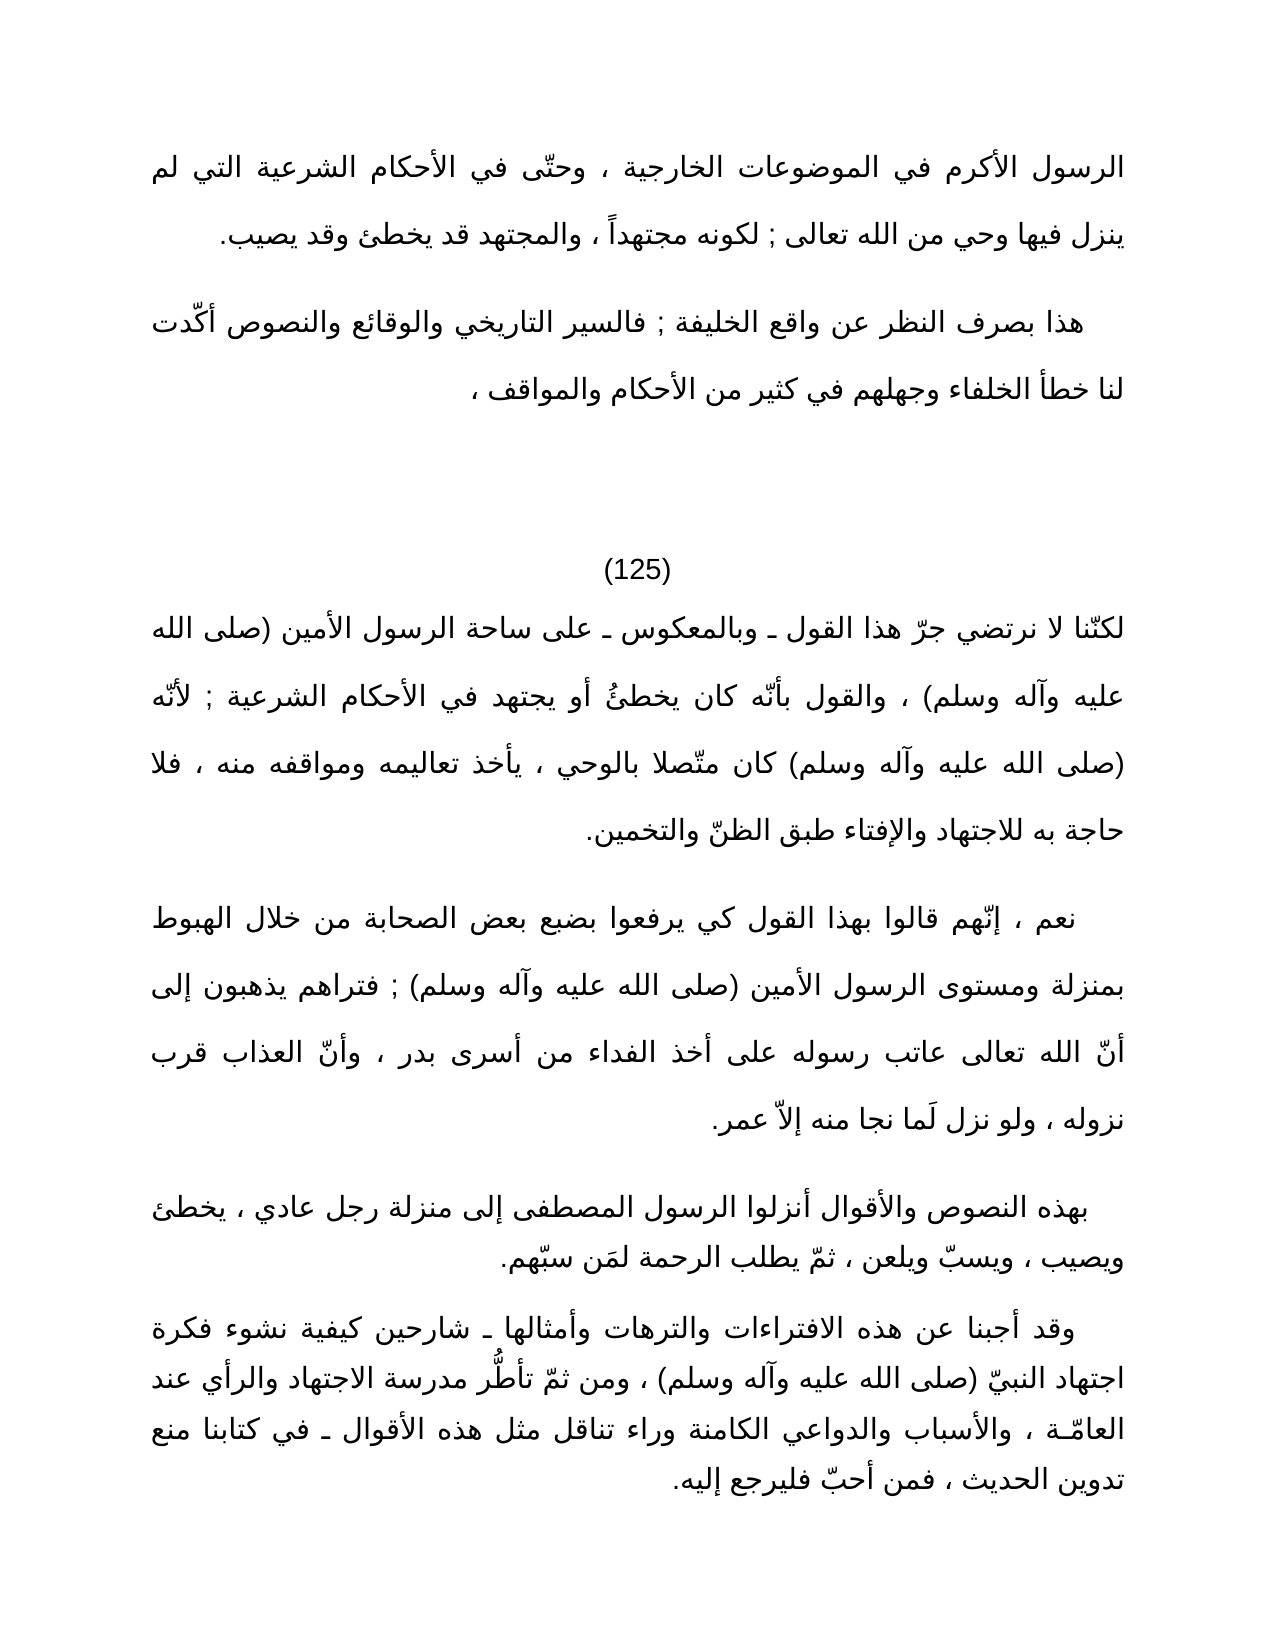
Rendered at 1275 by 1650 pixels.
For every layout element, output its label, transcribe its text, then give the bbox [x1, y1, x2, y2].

text لكنّنا لا نرتضي جرّ هذا القول ـ وبالمعكوس ـ على ساحة الرسول الأمين (صلى الله عليه وآله وسلم) ، والقول بأنّه كان يخطئُ أو يجتهد في الأحكام الشرعية ; لأنّه (صلى الله عليه وآله وسلم) كان متّصلا بالوحي ، يأخذ تعاليمه ومواقفه منه ، فلا حاجة به للاجتهاد والإفتاء طبق الظنّ والتخمين. [150, 611, 1125, 846]
text بهذه النصوص والأقوال أنزلوا الرسول المصطفى إلى منزلة رجل عادي ، يخطئ ويصيب ، ويسبّ ويلعن ، ثمّ يطلب الرحمة لمَن سبّهم. [150, 1190, 1125, 1274]
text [150, 150, 1125, 251]
text نعم ، إنّهم قالوا بهذا القول كي يرفعوا بضبع بعض الصحابة من خلال الهبوط بمنزلة ومستوى الرسول الأمين (صلى الله عليه وآله وسلم) ; فتراهم يذهبون إلى أنّ الله تعالى عاتب رسوله على أخذ الفداء من أسرى بدر ، وأنّ العذاب قرب نزوله ، ولو نزل لَما نجا منه إلاّ عمر. [150, 901, 1125, 1135]
text وقد أجبنا عن هذه الافتراءات والترهات وأمثالها ـ شارحين كيفية نشوء فكرة اجتهاد النبيّ (صلى الله عليه وآله وسلم) ، ومن ثمّ تأطُّر مدرسة الاجتهاد والرأي عند العامّـة ، والأسباب والدواعي الكامنة وراء تناقل مثل هذه الأقوال ـ في كتابنا منع تدوين الحديث ، فمن أحبّ فليرجع إليه. [150, 1311, 1125, 1496]
text هذا بصرف النظر عن واقع الخليفة ; فالسير التاريخي والوقائع والنصوص أكّدت لنا خطأ الخلفاء وجهلهم في كثير من الأحكام والمواقف ، [150, 305, 1125, 406]
text (125) [150, 552, 1125, 586]
